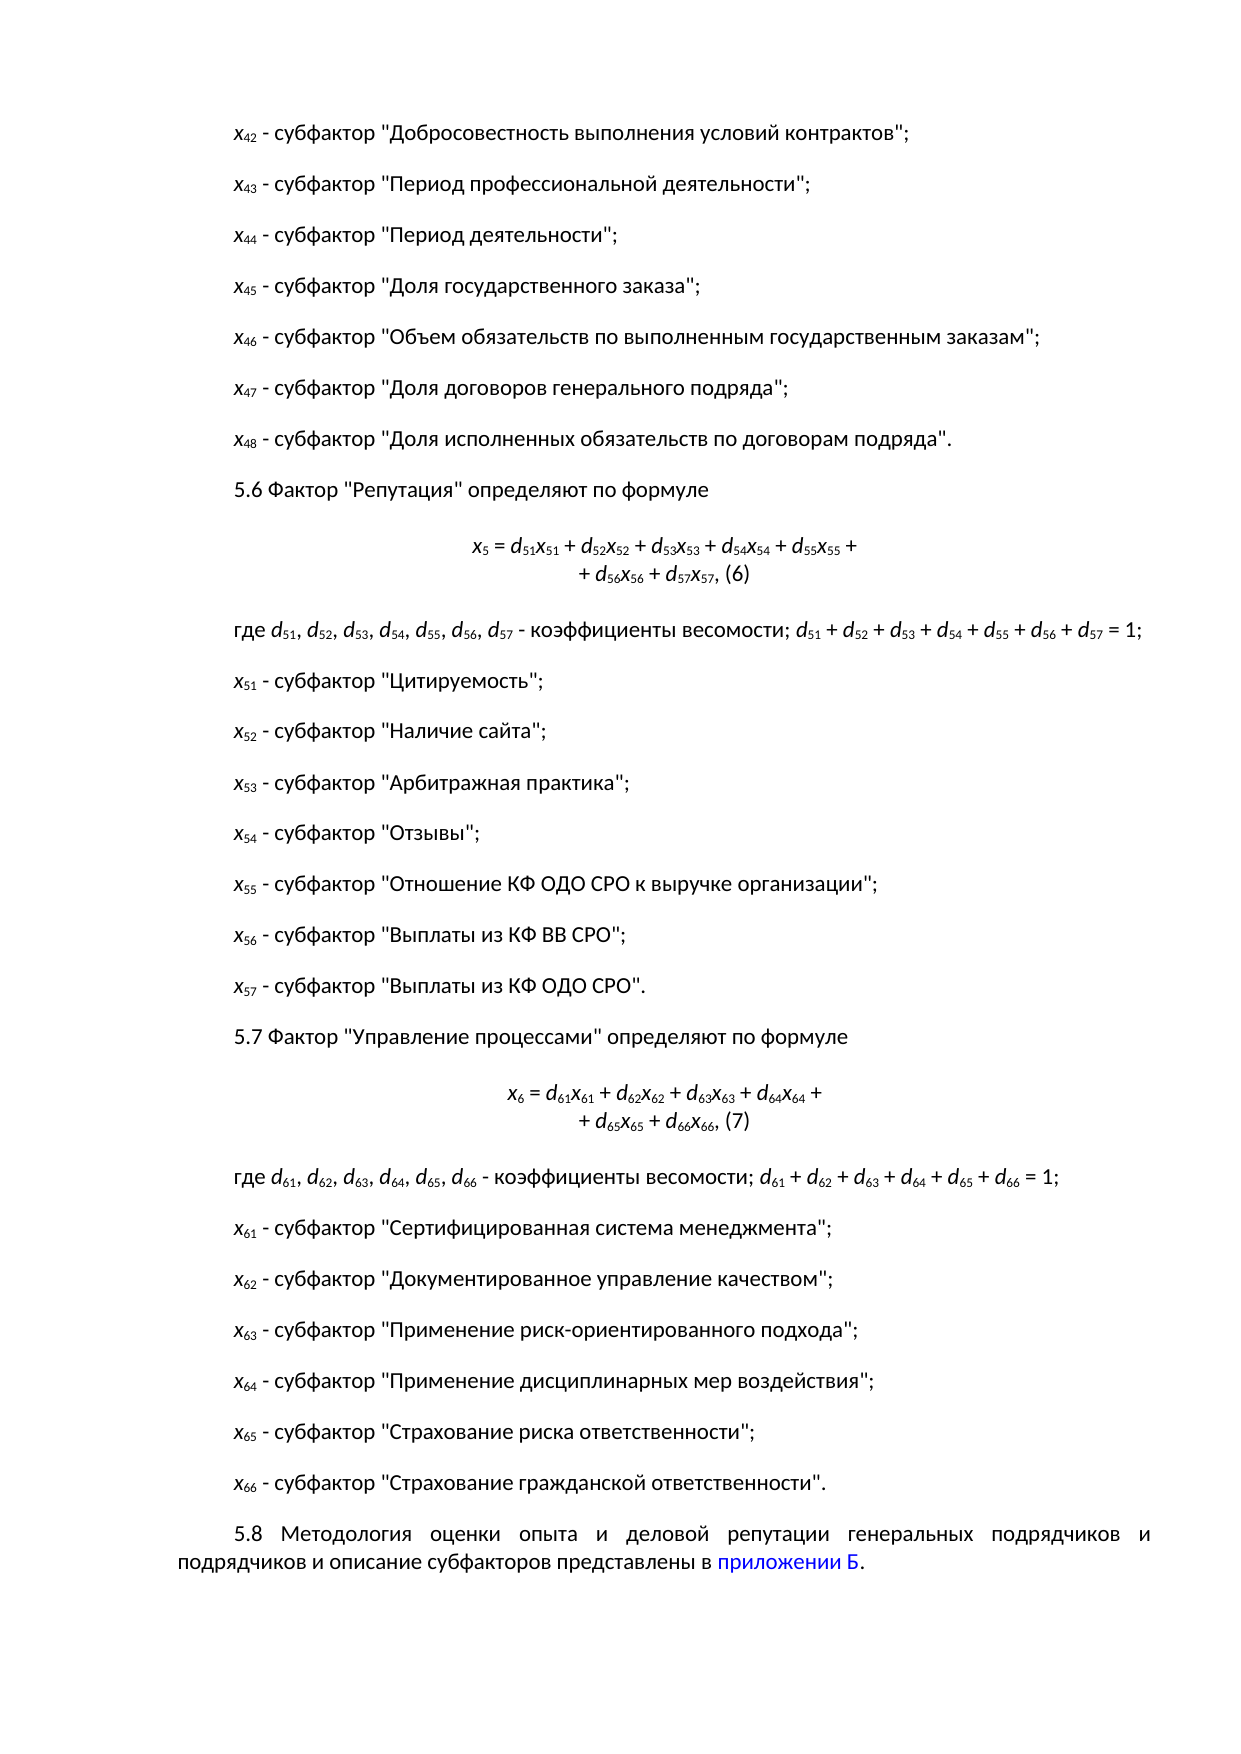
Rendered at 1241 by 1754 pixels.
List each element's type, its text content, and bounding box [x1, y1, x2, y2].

text x52 - субфактор "Наличие сайта"; [177, 717, 1152, 745]
text x44 - субфактор "Период деятельности"; [177, 220, 1152, 248]
text + d65x65 + d66x66, (7) [177, 1106, 1152, 1134]
text x57 - субфактор "Выплаты из КФ ОДО СРО". [177, 971, 1152, 999]
text где d61, d62, d63, d64, d65, d66 - коэффициенты весомости; d61 + d62 + d63 + d64 + d65 + d66 = 1; [177, 1162, 1152, 1190]
text x62 - субфактор "Документированное управление качеством"; [177, 1264, 1152, 1292]
text x51 - субфактор "Цитируемость"; [177, 666, 1152, 694]
text x48 - субфактор "Доля исполненных обязательств по договорам подряда". [177, 424, 1152, 452]
text x45 - субфактор "Доля государственного заказа"; [177, 271, 1152, 299]
text x43 - субфактор "Период профессиональной деятельности"; [177, 169, 1152, 197]
text x55 - субфактор "Отношение КФ ОДО СРО к выручке организации"; [177, 869, 1152, 897]
text + d56x56 + d57x57, (6) [177, 559, 1152, 587]
text x6 = d61x61 + d62x62 + d63x63 + d64x64 + [177, 1078, 1152, 1106]
text x42 - субфактор "Добросовестность выполнения условий контрактов"; [177, 118, 1152, 146]
text x46 - субфактор "Объем обязательств по выполненным государственным заказам"; [177, 322, 1152, 350]
text x63 - субфактор "Применение риск-ориентированного подхода"; [177, 1315, 1152, 1343]
text x65 - субфактор "Страхование риска ответственности"; [177, 1417, 1152, 1445]
text 5.8 Методология оценки опыта и деловой репутации генеральных подрядчиков и подрядчиков и описание субфакторов представлены в приложении Б. [177, 1519, 1152, 1575]
text 5.6 Фактор "Репутация" определяют по формуле [177, 475, 1152, 503]
text x66 - субфактор "Страхование гражданской ответственности". [177, 1468, 1152, 1496]
text x47 - субфактор "Доля договоров генерального подряда"; [177, 373, 1152, 401]
text x56 - субфактор "Выплаты из КФ ВВ СРО"; [177, 920, 1152, 948]
text x5 = d51x51 + d52x52 + d53x53 + d54x54 + d55x55 + [177, 531, 1152, 559]
text x53 - субфактор "Арбитражная практика"; [177, 768, 1152, 796]
text x64 - субфактор "Применение дисциплинарных мер воздействия"; [177, 1366, 1152, 1394]
text где d51, d52, d53, d54, d55, d56, d57 - коэффициенты весомости; d51 + d52 + d53 + d54 + d55 + d56 + d57 = 1; [177, 615, 1152, 643]
text x61 - субфактор "Сертифицированная система менеджмента"; [177, 1213, 1152, 1241]
text x54 - субфактор "Отзывы"; [177, 818, 1152, 847]
text 5.7 Фактор "Управление процессами" определяют по формуле [177, 1022, 1152, 1050]
